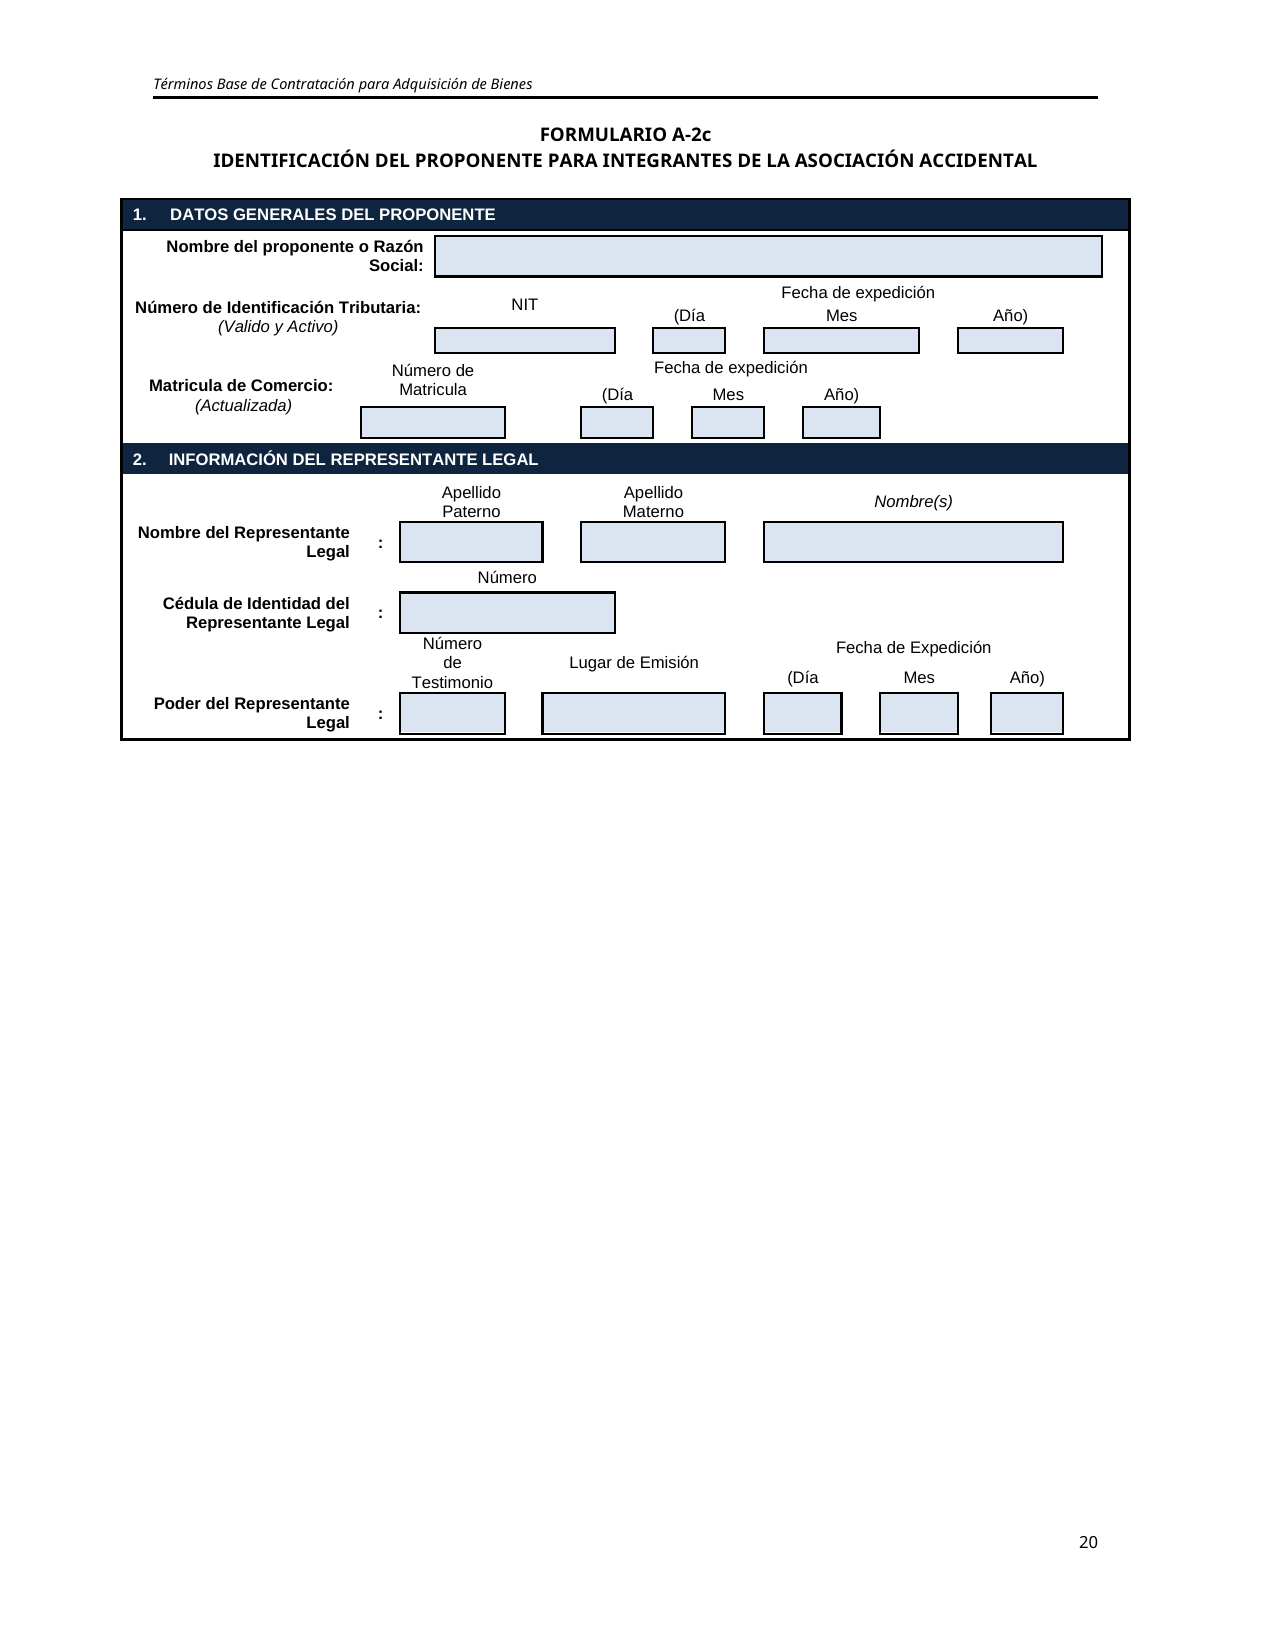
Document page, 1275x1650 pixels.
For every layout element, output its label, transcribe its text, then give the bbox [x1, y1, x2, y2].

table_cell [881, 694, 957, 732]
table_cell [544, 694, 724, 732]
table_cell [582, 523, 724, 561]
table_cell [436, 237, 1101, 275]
text IDENTIFICACIÓN DEL PROPONENTE PARA INTEGRANTES DE LA ASOCIACIÓN ACCIDENTAL [153, 147, 1098, 173]
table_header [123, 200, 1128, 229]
text FORMULARIO A-2c [153, 122, 1098, 147]
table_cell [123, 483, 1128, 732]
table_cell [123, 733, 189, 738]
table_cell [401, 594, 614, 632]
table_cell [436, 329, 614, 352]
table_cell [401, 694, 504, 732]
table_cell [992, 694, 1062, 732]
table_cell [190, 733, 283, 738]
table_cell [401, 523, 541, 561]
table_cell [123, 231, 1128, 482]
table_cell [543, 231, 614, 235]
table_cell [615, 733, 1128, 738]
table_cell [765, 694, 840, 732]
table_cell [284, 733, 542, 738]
